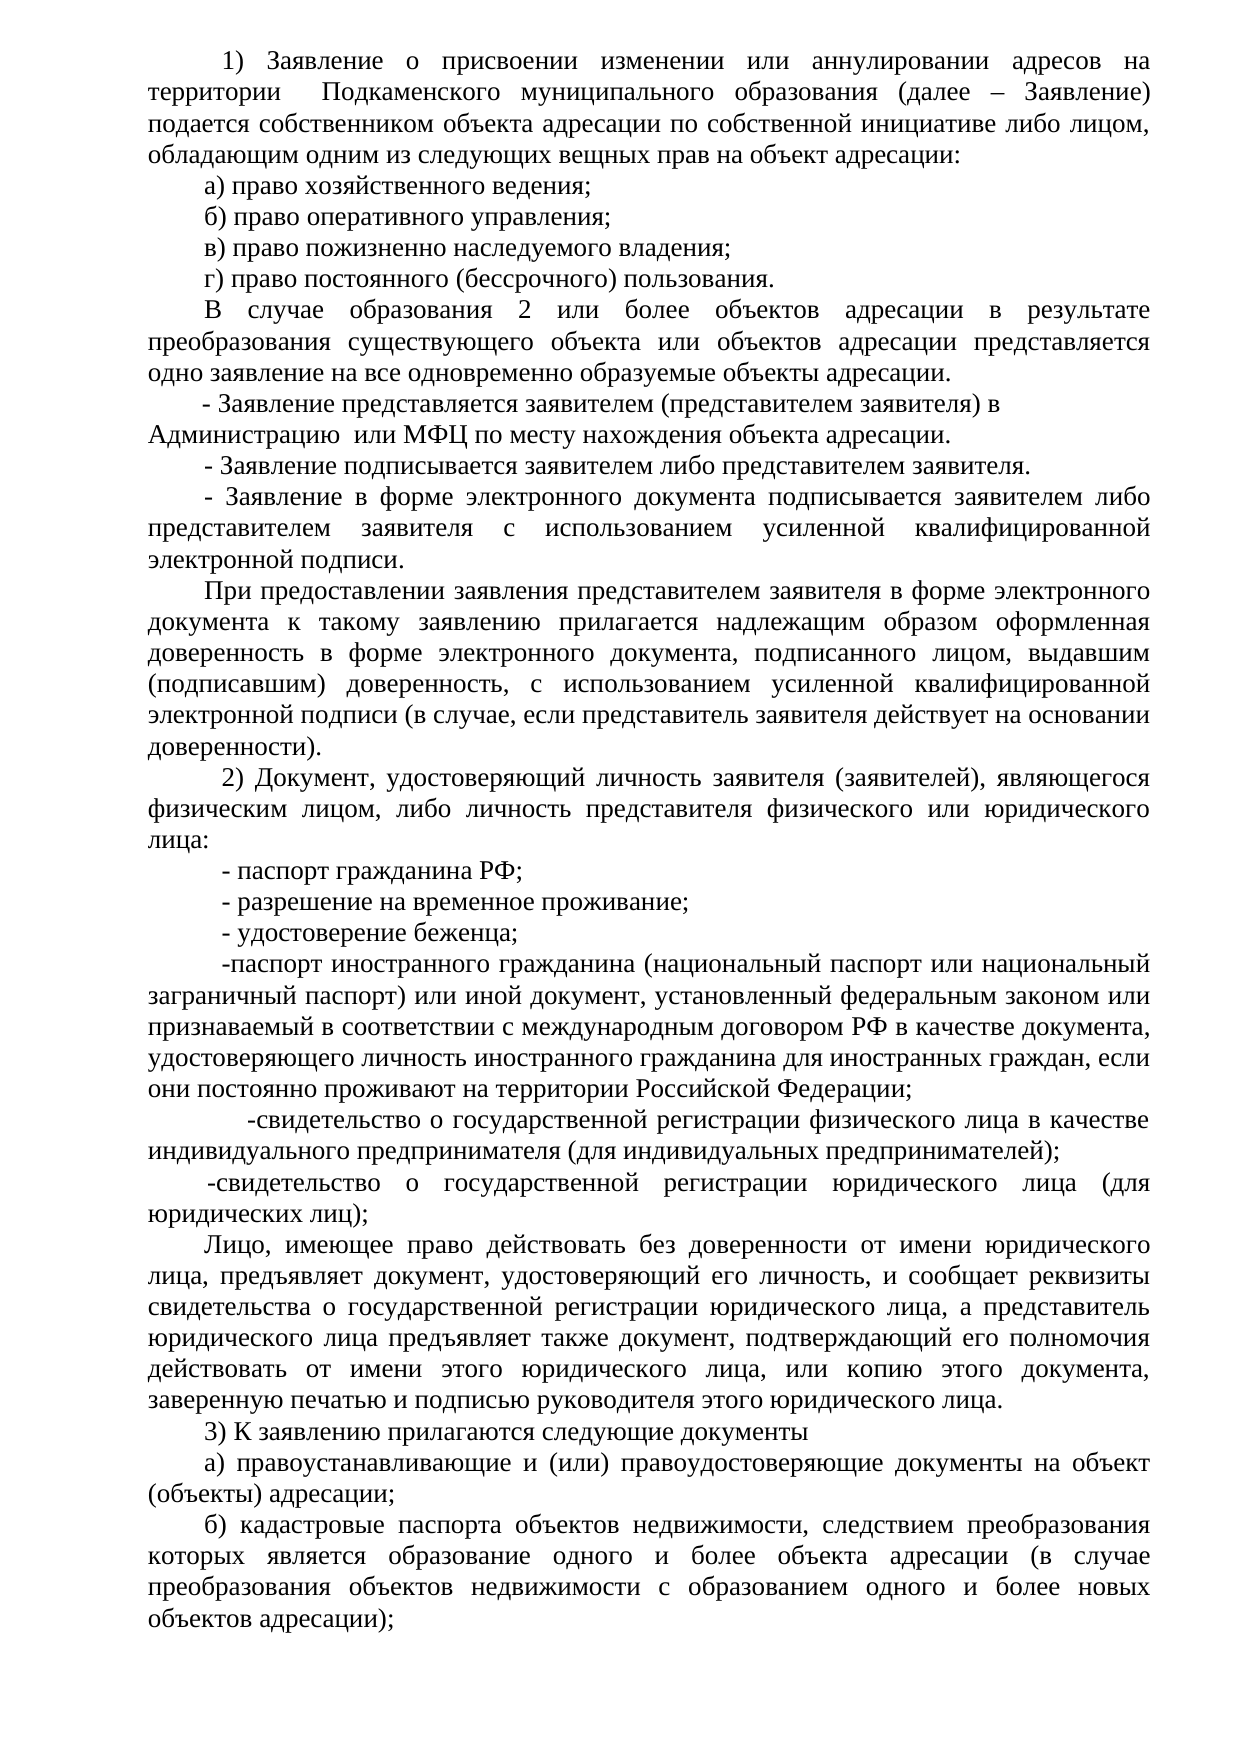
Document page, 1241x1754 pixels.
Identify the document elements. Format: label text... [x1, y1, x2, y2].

text - Заявление в форме электронного документа подписывается заявителем либо представителем заявителя с использованием усиленной квалифицированной электронной подписи. [148, 480, 1152, 574]
text Лицо, имеющее право действовать без доверенности от имени юридического лица, предъявляет документ, удостоверяющий его личность, и сообщает реквизиты свидетельства о государственной регистрации юридического лица, а представитель юридического лица предъявляет также документ, подтверждающий его полномочия действовать от имени этого юридического лица, или копию этого документа, заверенную печатью и подписью руководителя этого юридического лица. [148, 1228, 1152, 1415]
text В случае образования 2 или более объектов адресации в результате преобразования существующего объекта или объектов адресации представляется одно заявление на все одновременно образуемые объекты адресации. [148, 293, 1152, 387]
text б) кадастровые паспорта объектов недвижимости, следствием преобразования которых является образование одного и более объекта адресации (в случае преобразования объектов недвижимости с образованием одного и более новых объектов адресации); [148, 1508, 1152, 1633]
text - удостоверение беженца; [148, 916, 1152, 948]
text - разрешение на временное проживание; [148, 885, 1152, 916]
text - паспорт гражданина РФ; [148, 854, 1152, 885]
text -свидетельство о государственной регистрации юридического лица (для юридических лиц); [148, 1166, 1152, 1228]
text При предоставлении заявления представителем заявителя в форме электронного документа к такому заявлению прилагается надлежащим образом оформленная доверенность в форме электронного документа, подписанного лицом, выдавшим (подписавшим) доверенность, с использованием усиленной квалифицированной электронной подписи (в случае, если представитель заявителя действует на основании доверенности). [148, 574, 1152, 761]
text б) право оперативного управления; [148, 200, 1152, 231]
text г) право постоянного (бессрочного) пользования. [148, 262, 1152, 293]
text 1) Заявление о присвоении изменении или аннулировании адресов на территории Подкаменского муниципального образования (далее – Заявление) подается собственником объекта адресации по собственной инициативе либо лицом, обладающим одним из следующих вещных прав на объект адресации: [148, 44, 1152, 169]
text -паспорт иностранного гражданина (национальный паспорт или национальный заграничный паспорт) или иной документ, установленный федеральным законом или признаваемый в соответствии с международным договором РФ в качестве документа, удостоверяющего личность иностранного гражданина для иностранных граждан, если они постоянно проживают на территории Российской Федерации; [148, 948, 1152, 1103]
text - Заявление представляется заявителем (представителем заявителя) в Администрацию или МФЦ по месту нахождения объекта адресации. [148, 387, 1152, 449]
text - Заявление подписывается заявителем либо представителем заявителя. [148, 449, 1152, 480]
text а) правоустанавливающие и (или) правоудостоверяющие документы на объект (объекты) адресации; [148, 1446, 1152, 1508]
text -свидетельство о государственной регистрации физического лица в качестве индивидуального предпринимателя (для индивидуальных предпринимателей); [148, 1103, 1152, 1166]
text а) право хозяйственного ведения; [148, 169, 1152, 200]
text 3) К заявлению прилагаются следующие документы [148, 1415, 1152, 1446]
text 2) Документ, удостоверяющий личность заявителя (заявителей), являющегося физическим лицом, либо личность представителя физического или юридического лица: [148, 761, 1152, 854]
text в) право пожизненно наследуемого владения; [148, 231, 1152, 262]
